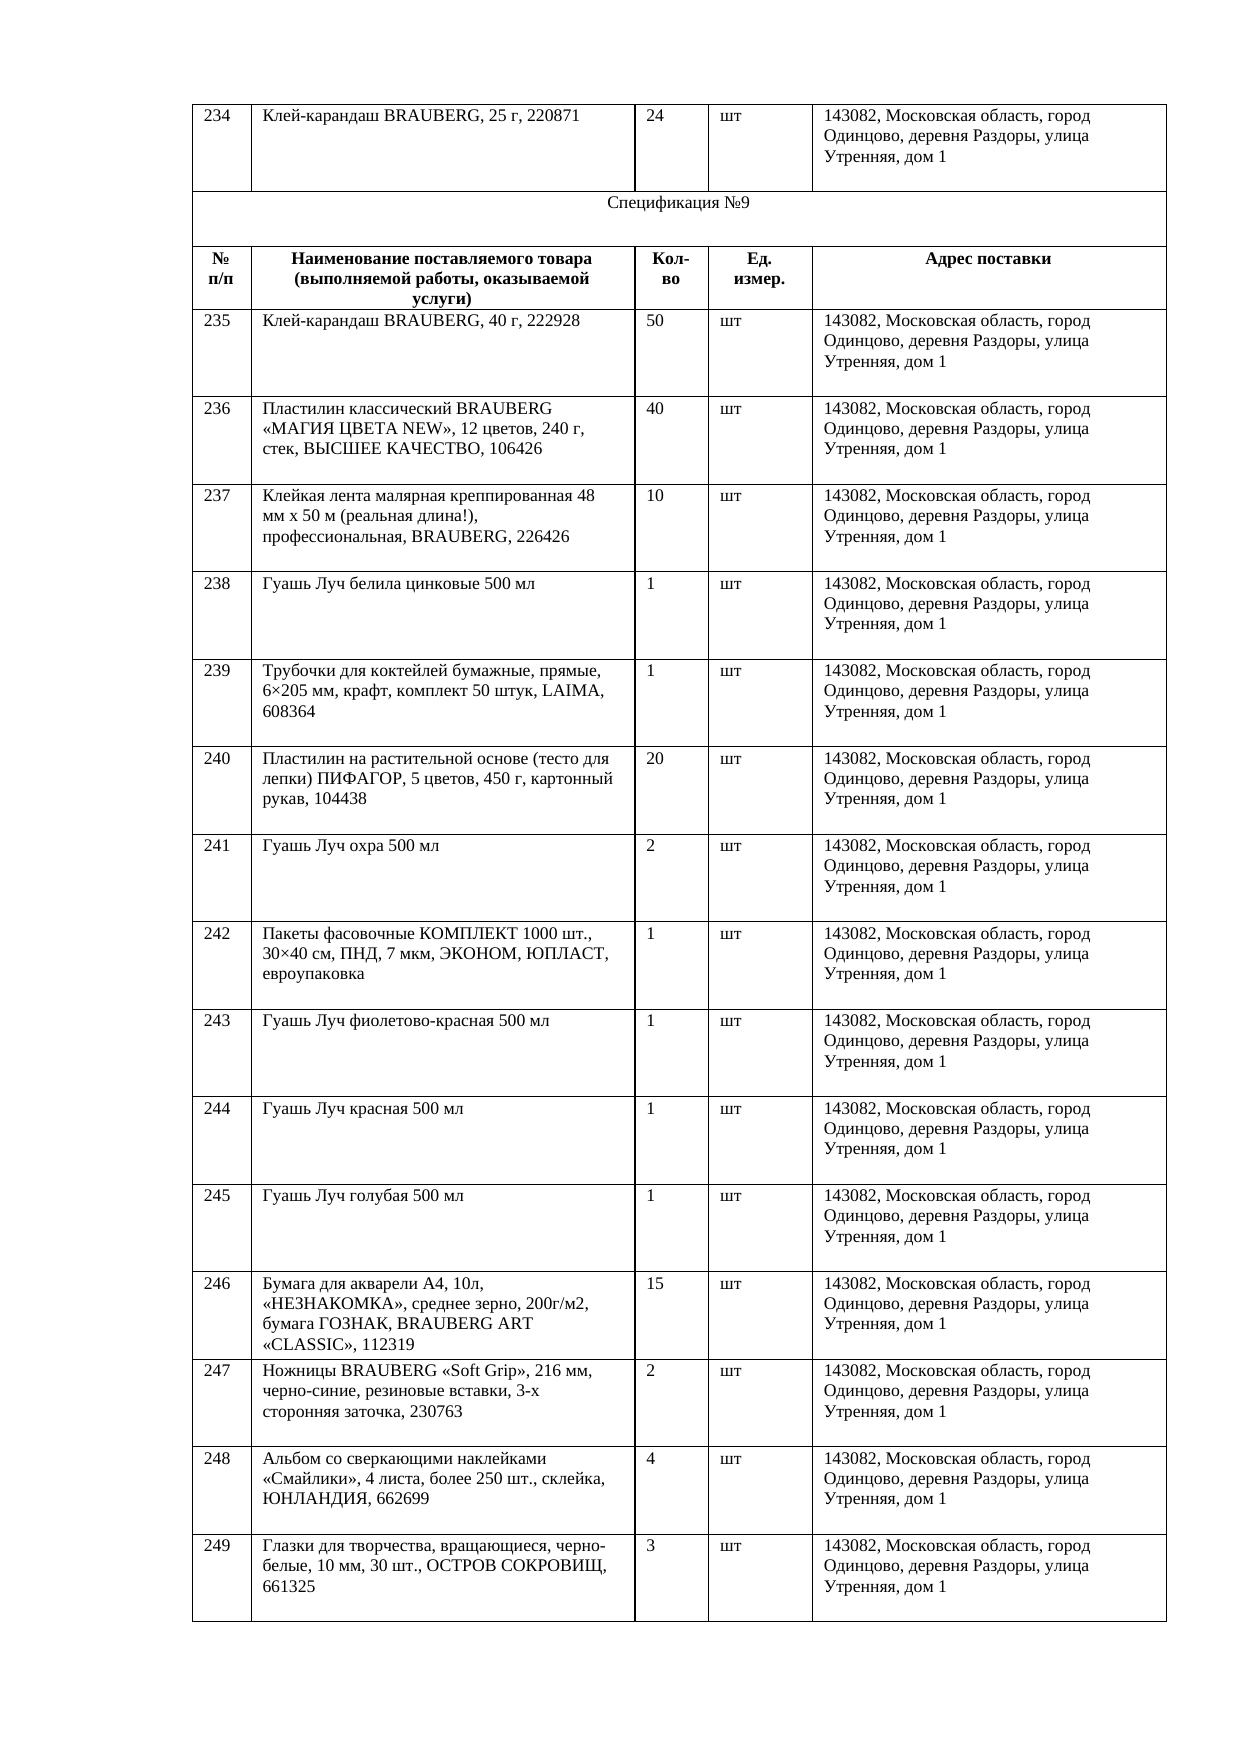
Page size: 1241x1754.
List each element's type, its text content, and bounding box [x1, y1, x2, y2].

table_cell Ножницы BRAUBERG «Soft Grip», 216 мм, черно-синие, резиновые вставки, 3-х сторонняя заточка, 230763 [252, 1360, 634, 1446]
table_cell Гуашь Луч фиолетово-красная 500 мл [252, 1010, 634, 1096]
table_cell Гуашь Луч белила цинковые 500 мл [252, 572, 634, 658]
table_cell 143082, Московская область, город Одинцово, деревня Раздоры, улица Утренняя, дом 1 [813, 1272, 1166, 1358]
table_cell 3 [636, 1535, 708, 1621]
table_cell 24 [636, 105, 708, 191]
table_cell Клей-карандаш BRAUBERG, 40 г, 222928 [252, 310, 634, 396]
table_cell 240 [193, 747, 251, 833]
table_cell Клейкая лента малярная креппированная 48 мм х 50 м (реальная длина!), профессиональная, BRAUBERG, 226426 [252, 485, 634, 571]
table_cell № п/п [193, 247, 251, 308]
table_cell 242 [193, 922, 251, 1008]
table_cell шт [709, 485, 812, 571]
table_cell 143082, Московская область, город Одинцово, деревня Раздоры, улица Утренняя, дом 1 [813, 1185, 1166, 1271]
table_cell 143082, Московская область, город Одинцово, деревня Раздоры, улица Утренняя, дом 1 [813, 1097, 1166, 1183]
table_cell Бумага для акварели А4, 10л, «НЕЗНАКОМКА», среднее зерно, 200г/м2, бумага ГОЗНАК, BRAUBERG ART «CLASSIC», 112319 [252, 1272, 634, 1358]
table_cell 1 [636, 922, 708, 1008]
table_cell 244 [193, 1097, 251, 1183]
table_cell Глазки для творчества, вращающиеся, черно-белые, 10 мм, 30 шт., ОСТРОВ СОКРОВИЩ, 661325 [252, 1535, 634, 1621]
table_cell шт [709, 1535, 812, 1621]
table_cell Спецификация №9 [193, 192, 1166, 246]
table_cell Кол-во [636, 247, 708, 308]
table_cell 1 [636, 1097, 708, 1183]
table_cell 241 [193, 835, 251, 921]
table_cell 2 [636, 1360, 708, 1446]
table_cell шт [709, 310, 812, 396]
table_cell шт [709, 105, 812, 191]
table_cell 238 [193, 572, 251, 658]
table_cell шт [709, 397, 812, 483]
table_cell шт [709, 1010, 812, 1096]
table_cell 50 [636, 310, 708, 396]
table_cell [813, 1535, 1166, 1621]
table_cell Гуашь Луч охра 500 мл [252, 835, 634, 921]
table_cell 20 [636, 747, 708, 833]
table_cell шт [709, 1360, 812, 1446]
table_cell 143082, Московская область, город Одинцово, деревня Раздоры, улица Утренняя, дом 1 [813, 1010, 1166, 1096]
table_cell Ед. измер. [709, 247, 812, 308]
table_cell Пластилин классический BRAUBERG «МАГИЯ ЦВЕТА NEW», 12 цветов, 240 г, стек, ВЫСШЕЕ КАЧЕСТВО, 106426 [252, 397, 634, 483]
table_cell шт [709, 1097, 812, 1183]
table_cell 1 [636, 1185, 708, 1271]
table_cell 143082, Московская область, город Одинцово, деревня Раздоры, улица Утренняя, дом 1 [813, 572, 1166, 658]
table_cell шт [709, 747, 812, 833]
table_cell Клей-карандаш BRAUBERG, 25 г, 220871 [252, 105, 634, 191]
table_cell шт [709, 660, 812, 746]
table_cell Наименование поставляемого товара (выполняемой работы, оказываемой услуги) [252, 247, 634, 308]
table_cell 248 [193, 1447, 251, 1533]
table_cell шт [709, 1272, 812, 1358]
table_cell Пакеты фасовочные КОМПЛЕКТ 1000 шт., 30×40 см, ПНД, 7 мкм, ЭКОНОМ, ЮПЛАСТ, евроупаковка [252, 922, 634, 1008]
table_cell 143082, Московская область, город Одинцово, деревня Раздоры, улица Утренняя, дом 1 [813, 397, 1166, 483]
table_cell Гуашь Луч голубая 500 мл [252, 1185, 634, 1271]
table_cell Адрес поставки [813, 247, 1166, 308]
table_cell 1 [636, 572, 708, 658]
table_cell 239 [193, 660, 251, 746]
table_cell 143082, Московская область, город Одинцово, деревня Раздоры, улица Утренняя, дом 1 [813, 922, 1166, 1008]
table_cell 143082, Московская область, город Одинцово, деревня Раздоры, улица Утренняя, дом 1 [813, 660, 1166, 746]
table_cell 2 [636, 835, 708, 921]
table_cell 40 [636, 397, 708, 483]
table_cell шт [709, 1185, 812, 1271]
table_cell 235 [193, 310, 251, 396]
table_cell 143082, Московская область, город Одинцово, деревня Раздоры, улица Утренняя, дом 1 [813, 1447, 1166, 1533]
table_cell 1 [636, 1010, 708, 1096]
table_cell 245 [193, 1185, 251, 1271]
table_cell 143082, Московская область, город Одинцово, деревня Раздоры, улица Утренняя, дом 1 [813, 835, 1166, 921]
table_cell 10 [636, 485, 708, 571]
table_cell Пластилин на растительной основе (тесто для лепки) ПИФАГОР, 5 цветов, 450 г, картонный рукав, 104438 [252, 747, 634, 833]
table_cell 143082, Московская область, город Одинцово, деревня Раздоры, улица Утренняя, дом 1 [813, 310, 1166, 396]
table_cell 4 [636, 1447, 708, 1533]
table_cell 1 [636, 660, 708, 746]
table_cell 237 [193, 485, 251, 571]
table_cell 243 [193, 1010, 251, 1096]
table_cell 143082, Московская область, город Одинцово, деревня Раздоры, улица Утренняя, дом 1 [813, 747, 1166, 833]
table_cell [813, 105, 1166, 191]
table_cell 246 [193, 1272, 251, 1358]
table_cell шт [709, 572, 812, 658]
table_cell Альбом со сверкающими наклейками «Смайлики», 4 листа, более 250 шт., склейка, ЮНЛАНДИЯ, 662699 [252, 1447, 634, 1533]
table_cell 249 [193, 1535, 251, 1621]
table_cell 143082, Московская область, город Одинцово, деревня Раздоры, улица Утренняя, дом 1 [813, 1360, 1166, 1446]
table_cell шт [709, 835, 812, 921]
table_cell 234 [193, 105, 251, 191]
table_cell шт [709, 1447, 812, 1533]
table_cell 236 [193, 397, 251, 483]
table_cell 247 [193, 1360, 251, 1446]
table_cell шт [709, 922, 812, 1008]
table_cell Гуашь Луч красная 500 мл [252, 1097, 634, 1183]
table_cell 15 [636, 1272, 708, 1358]
table_cell 143082, Московская область, город Одинцово, деревня Раздоры, улица Утренняя, дом 1 [813, 485, 1166, 571]
table_cell Трубочки для коктейлей бумажные, прямые, 6×205 мм, крафт, комплект 50 штук, LAIMA, 608364 [252, 660, 634, 746]
